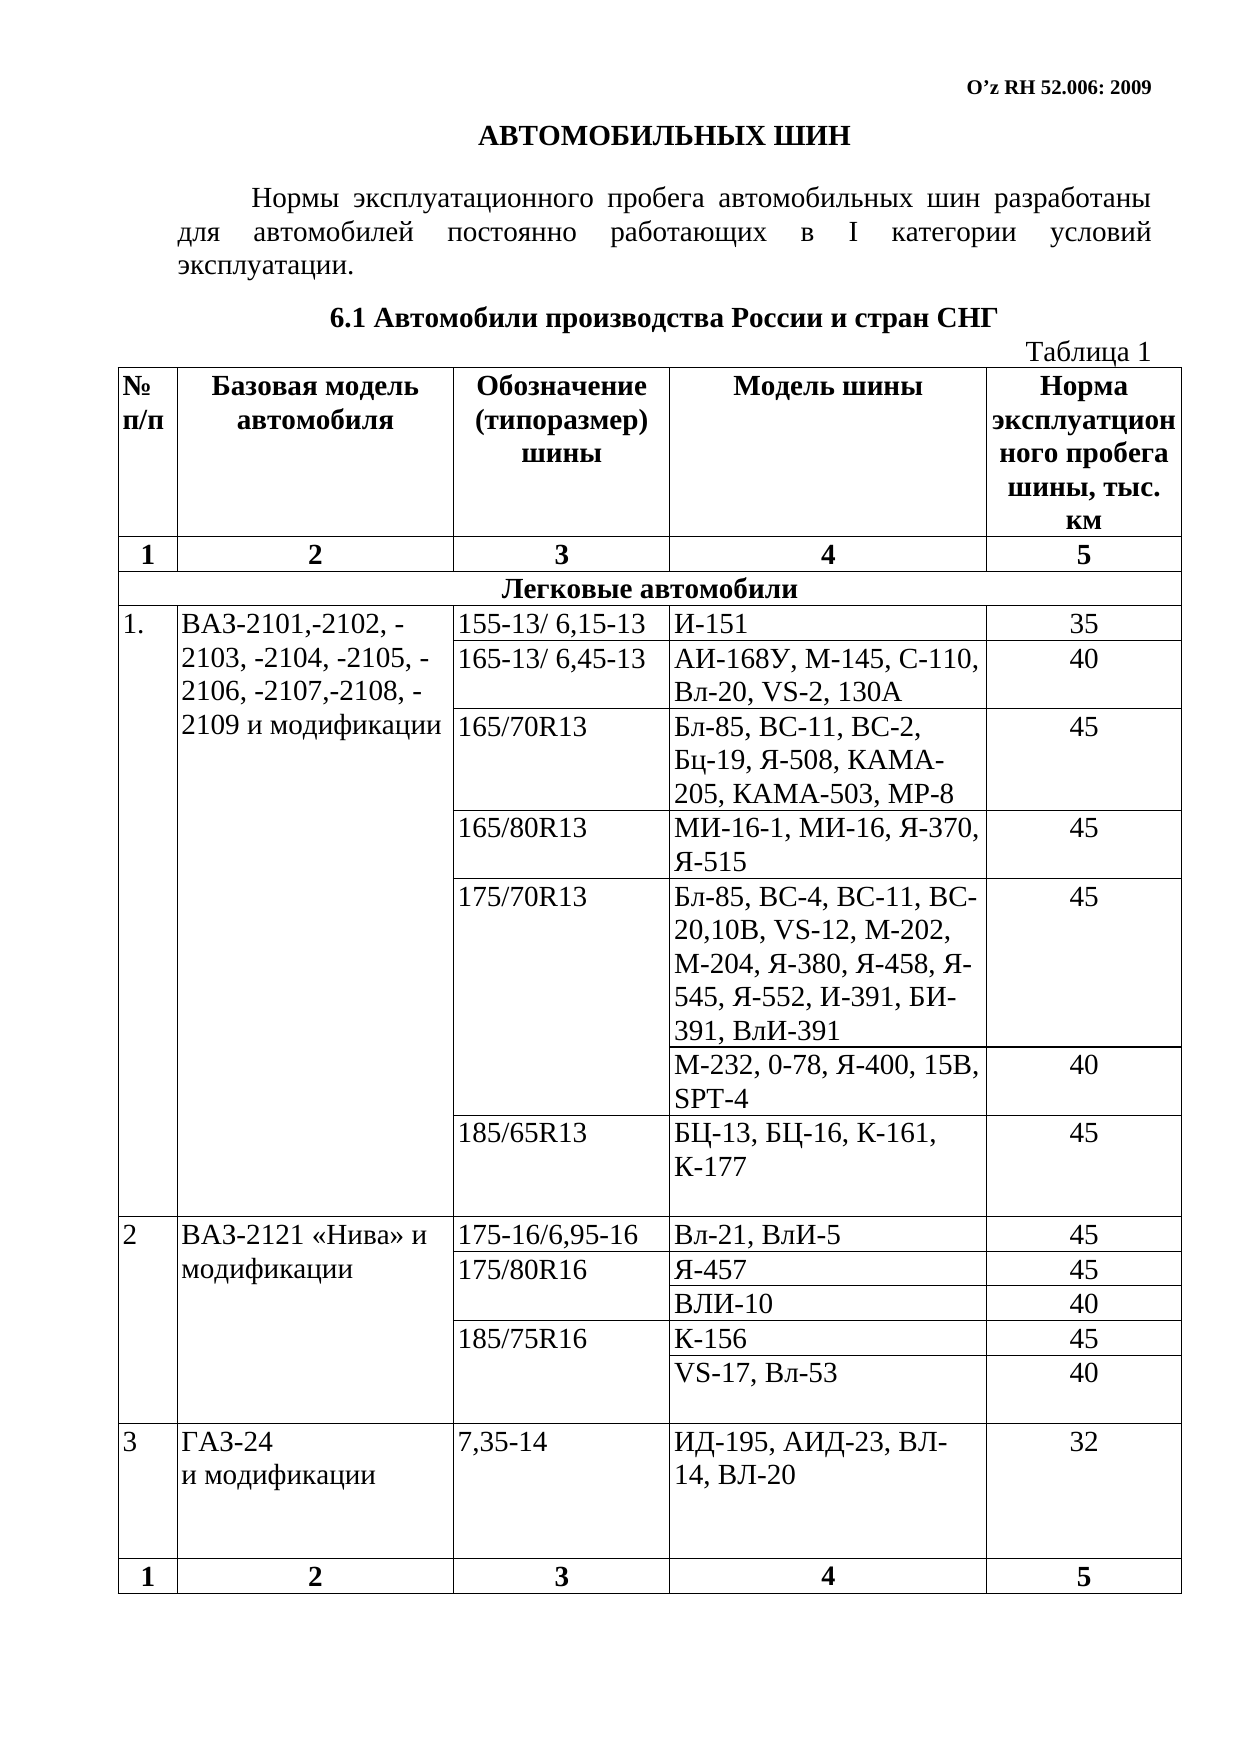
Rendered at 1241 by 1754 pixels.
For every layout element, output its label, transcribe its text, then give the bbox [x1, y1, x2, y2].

table_cell 40 [987, 641, 1181, 708]
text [177, 118, 1152, 152]
table_cell Бл-85, ВС-11, ВС-2, Бц-19, Я-508, КАМА-205, КАМА-503, МР-8 [670, 709, 986, 809]
table_cell 3 [454, 537, 669, 571]
table_cell БЦ-13, БЦ-16, К-161, К-177 [670, 1116, 986, 1216]
table_cell ИД-195, АИД-23, ВЛ-14, ВЛ-20 [670, 1424, 986, 1558]
table_header Базовая модель автомобиля [178, 368, 453, 536]
table_cell 45 [987, 811, 1181, 878]
table_cell 3 [454, 1559, 669, 1592]
table_cell VS-17, Вл-53 [670, 1356, 986, 1423]
table_header Норма эксплуатционного пробега шины, тыс. км [987, 368, 1181, 536]
table_cell ВАЗ-2101,-2102, -2103, -2104, -2105, -2106, -2107,-2108, - 2109 и модификации [178, 606, 453, 1216]
table_cell 2 [178, 1559, 453, 1592]
table_cell 35 [987, 606, 1181, 640]
table_cell 175-16/6,95-16 [454, 1217, 669, 1251]
table_cell Я-457 [670, 1252, 986, 1285]
text Нормы эксплуатационного пробега автомобильных шин разработаны для автомобилей постоянно работающих в I категории условий эксплуатации. [177, 180, 1152, 281]
table_cell МИ-16-1, МИ-16, Я-370, Я-515 [670, 811, 986, 878]
table_cell 45 [987, 1217, 1181, 1251]
table_cell 4 [670, 1559, 986, 1592]
table_cell 45 [987, 879, 1181, 1046]
table_cell ВАЗ-2121 «Нива» и модификации [178, 1217, 453, 1423]
table_cell 7,35-14 [454, 1424, 669, 1558]
table_cell 3 [119, 1424, 177, 1558]
table_cell 175/70R13 [454, 879, 669, 1114]
table_cell 1. [119, 606, 177, 1216]
table_cell 45 [987, 1252, 1181, 1285]
table_cell 4 [670, 537, 986, 571]
table_cell К-156 [670, 1321, 986, 1354]
table_cell ВЛИ-10 [670, 1286, 986, 1320]
table_cell 45 [987, 709, 1181, 809]
table_header № п/п [119, 368, 177, 536]
table_cell И-151 [670, 606, 986, 640]
table_cell 45 [987, 1321, 1181, 1354]
text 6.1 Автомобили производства России и стран СНГ [177, 300, 1152, 334]
table_cell 40 [987, 1048, 1181, 1114]
table_cell 2 [119, 1217, 177, 1423]
table_cell 5 [987, 537, 1181, 571]
table_cell 45 [987, 1116, 1181, 1216]
table_cell Бл-85, ВС-4, ВС-11, ВС-20,10В, VS-12, М-202, М-204, Я-380, Я-458, Я-545, Я-552, И-391, БИ-391, ВлИ-391 [670, 879, 986, 1046]
table_cell 32 [987, 1424, 1181, 1558]
table_cell Легковые автомобили [119, 572, 1181, 605]
table_cell 165/70R13 [454, 709, 669, 809]
table_cell 1 [119, 1559, 177, 1592]
table_cell ГАЗ-24 и модификации [178, 1424, 453, 1558]
table_cell М-232, 0-78, Я-400, 15В, SPT-4 [670, 1048, 986, 1114]
table_cell 185/65R13 [454, 1116, 669, 1216]
table_cell 2 [178, 537, 453, 571]
subtitle Таблица 1 [177, 334, 1152, 367]
table_cell 185/75R16 [454, 1321, 669, 1423]
table_cell 165-13/ 6,45-13 [454, 641, 669, 708]
table_cell 175/80R16 [454, 1252, 669, 1320]
table_cell 155-13/ 6,15-13 [454, 606, 669, 640]
table_cell 40 [987, 1356, 1181, 1423]
table_cell 165/80R13 [454, 811, 669, 878]
table_cell Вл-21, ВлИ-5 [670, 1217, 986, 1251]
table_header Обозначение (типоразмер) шины [454, 368, 669, 536]
table_cell 5 [987, 1559, 1181, 1592]
table_cell 40 [987, 1286, 1181, 1320]
table_cell 1 [119, 537, 177, 571]
table_header Модель шины [670, 368, 986, 536]
table_cell АИ-168У, М-145, С-110, Вл-20, VS-2, 130А [670, 641, 986, 708]
